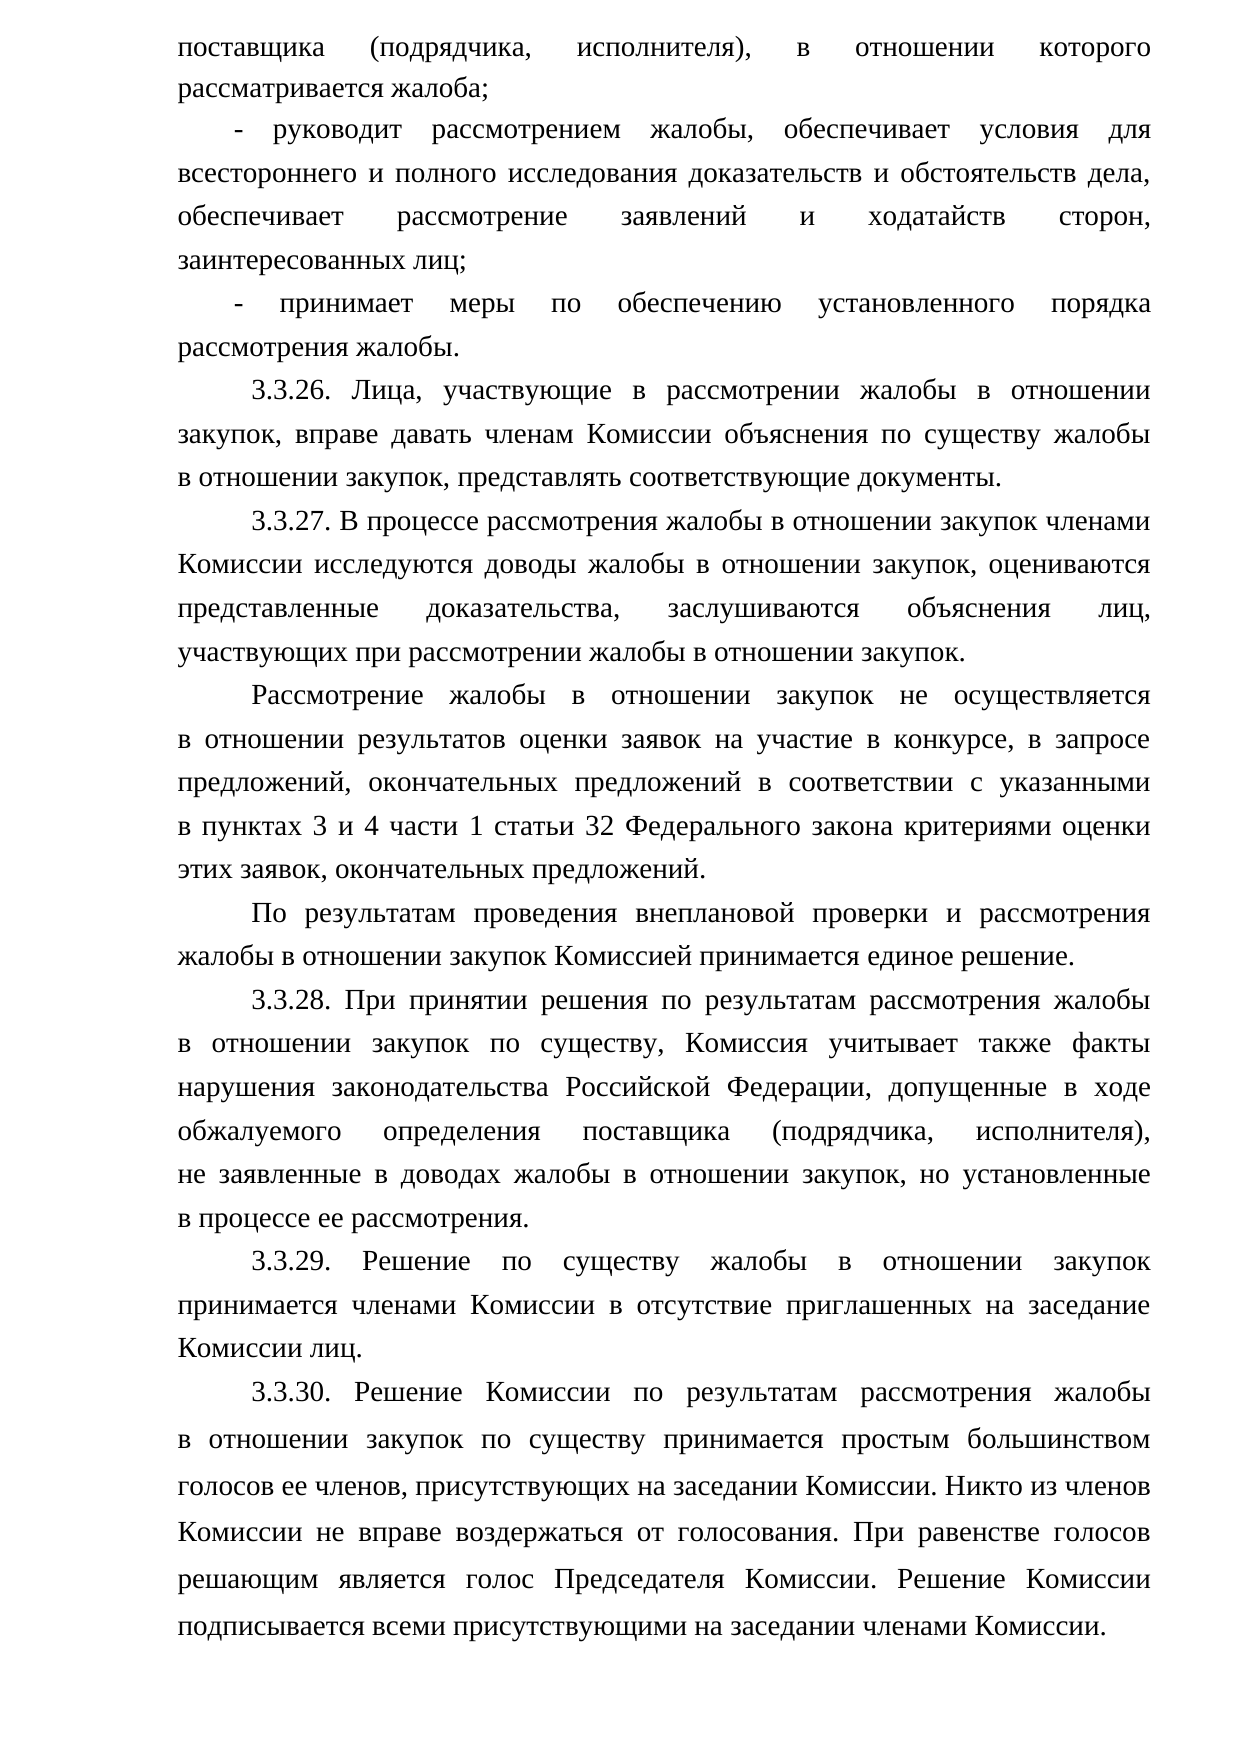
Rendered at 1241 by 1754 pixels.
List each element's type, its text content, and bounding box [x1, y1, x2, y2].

text 3.3.30. Решение Комиссии по результатам рассмотрения жалобы в отношении закупок по существу принимается простым большинством голосов ее членов, присутствующих на заседании Комиссии. Никто из членов Комиссии не вправе воздержаться от голосования. При равенстве голосов решающим является голос Председателя Комиссии. Решение Комиссии подписывается всеми присутствующими на заседании членами Комиссии. [177, 1374, 1152, 1642]
text - руководит рассмотрением жалобы, обеспечивает условия для всестороннего и полного исследования доказательств и обстоятельств дела, обеспечивает рассмотрение заявлений и ходатайств сторон, заинтересованных лиц; [177, 111, 1152, 275]
text 3.3.27. В процессе рассмотрения жалобы в отношении закупок членами Комиссии исследуются доводы жалобы в отношении закупок, оцениваются представленные доказательства, заслушиваются объяснения лиц, участвующих при рассмотрении жалобы в отношении закупок. [177, 503, 1152, 667]
text 3.3.26. Лица, участвующие в рассмотрении жалобы в отношении закупок, вправе давать членам Комиссии объяснения по существу жалобы в отношении закупок, представлять соответствующие документы. [177, 372, 1152, 493]
text 3.3.28. При принятии решения по результатам рассмотрения жалобы в отношении закупок по существу, Комиссия учитывает также факты нарушения законодательства Российской Федерации, допущенные в ходе обжалуемого определения поставщика (подрядчика, исполнителя), не заявленные в доводах жалобы в отношении закупок, но установленные в процессе ее рассмотрения. [177, 982, 1152, 1233]
text 3.3.29. Решение по существу жалобы в отношении закупок принимается членами Комиссии в отсутствие приглашенных на заседание Комиссии лиц. [177, 1243, 1152, 1364]
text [177, 29, 1152, 104]
text По результатам проведения внеплановой проверки и рассмотрения жалобы в отношении закупок Комиссией принимается единое решение. [177, 895, 1152, 972]
text - принимает меры по обеспечению установленного порядка рассмотрения жалобы. [177, 285, 1152, 362]
text Рассмотрение жалобы в отношении закупок не осуществляется в отношении результатов оценки заявок на участие в конкурсе, в запросе предложений, окончательных предложений в соответствии с указанными в пунктах 3 и 4 части 1 статьи 32 Федерального закона критериями оценки этих заявок, окончательных предложений. [177, 677, 1152, 885]
